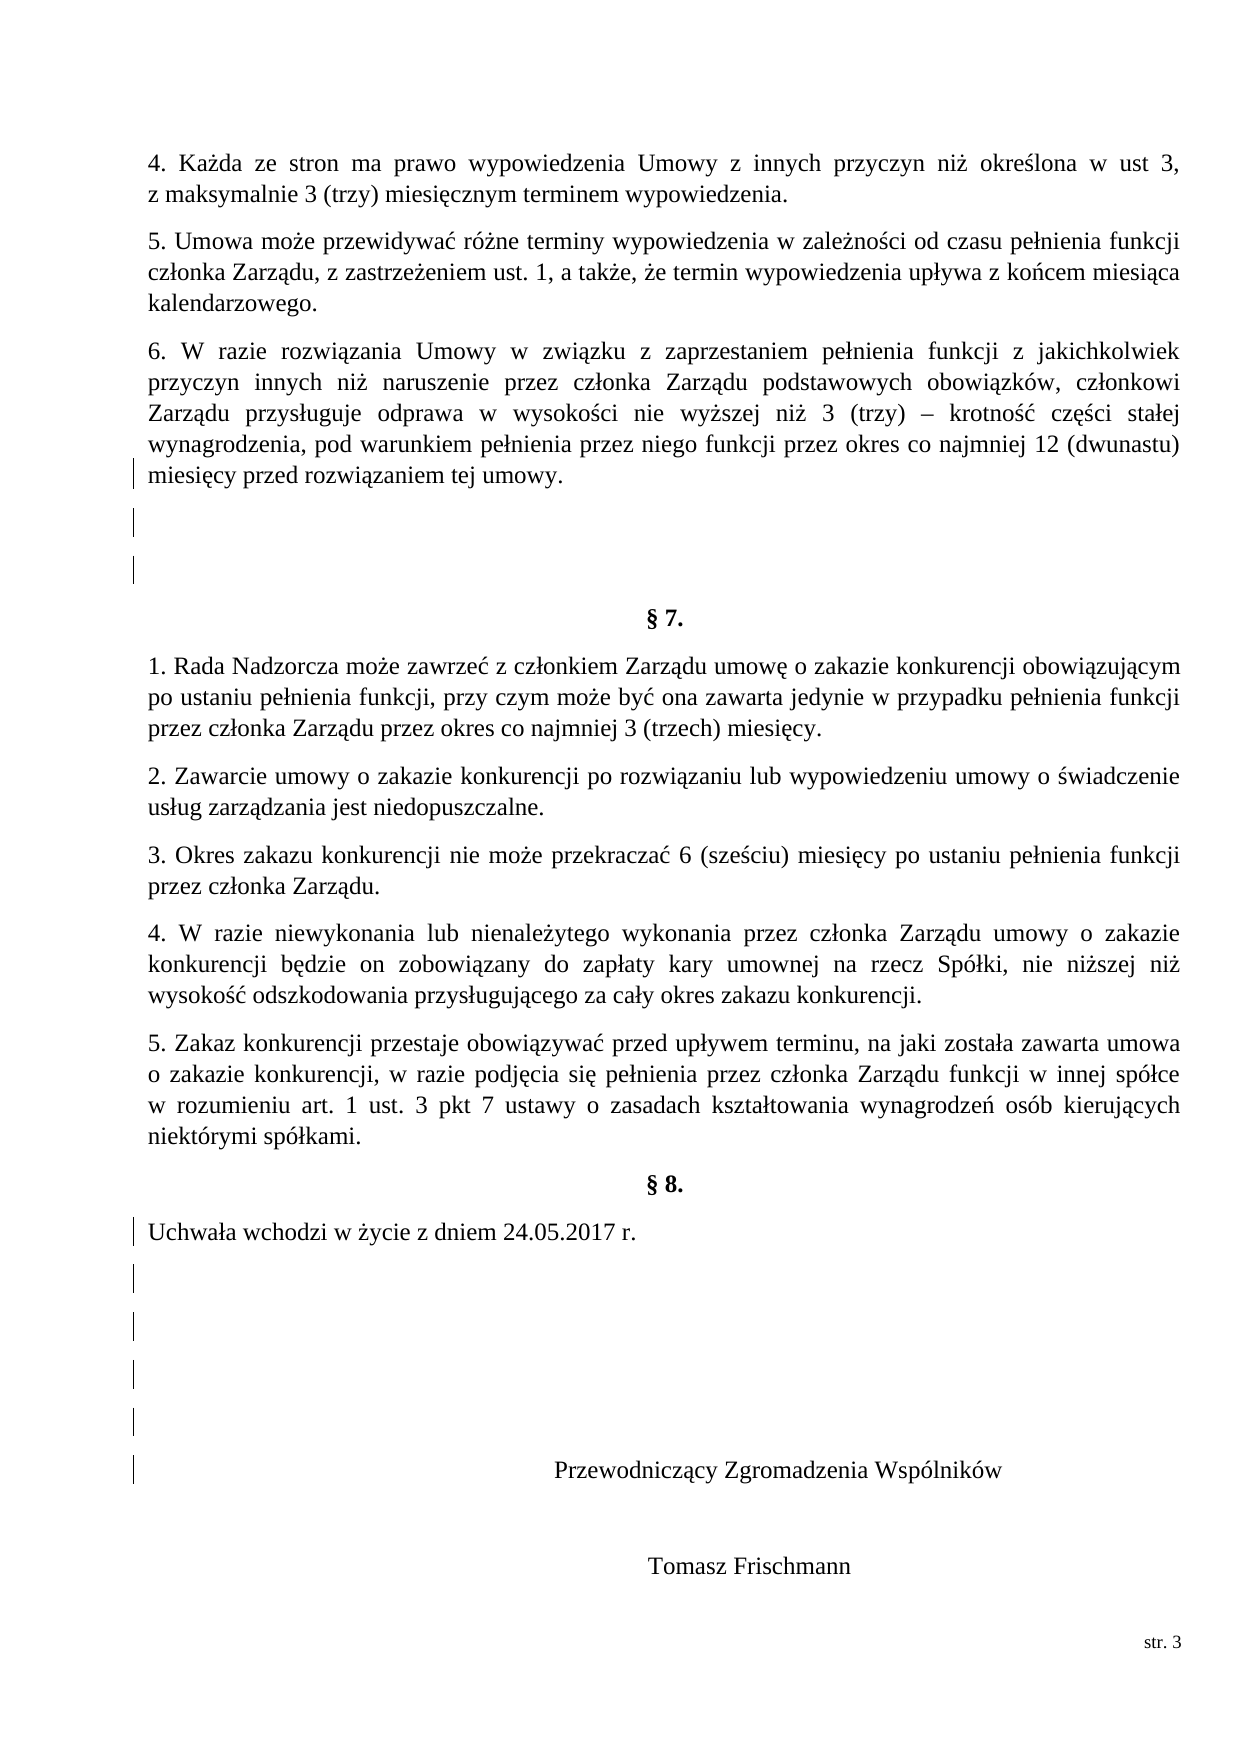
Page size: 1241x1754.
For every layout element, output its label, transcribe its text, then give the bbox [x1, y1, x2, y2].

text 1. Rada Nadzorcza może zawrzeć z członkiem Zarządu umowę o zakazie konkurencji obowiązującym po ustaniu pełnienia funkcji, przy czym może być ona zawarta jedynie w przypadku pełnienia funkcji przez członka Zarządu przez okres co najmniej 3 (trzech) miesięcy. [148, 651, 1181, 742]
text 3. Okres zakazu konkurencji nie może przekraczać 6 (sześciu) miesięcy po ustaniu pełnienia funkcji przez członka Zarządu. [148, 840, 1181, 899]
text 4. Każda ze stron ma prawo wypowiedzenia Umowy z innych przyczyn niż określona w ust 3, z maksymalnie 3 (trzy) miesięcznym terminem wypowiedzenia. [148, 148, 1181, 207]
text 5. Umowa może przewidywać różne terminy wypowiedzenia w zależności od czasu pełnienia funkcji członka Zarządu, z zastrzeżeniem ust. 1, a także, że termin wypowiedzenia upływa z końcem miesiąca kalendarzowego. [148, 226, 1181, 317]
text Uchwała wchodzi w życie z dniem 24.05.2017 r. [148, 1217, 1181, 1246]
text § 8. [148, 1169, 1181, 1198]
text Przewodniczący Zgromadzenia Wspólników [148, 1455, 1181, 1484]
text 2. Zawarcie umowy o zakazie konkurencji po rozwiązaniu lub wypowiedzeniu umowy o świadczenie usług zarządzania jest niedopuszczalne. [148, 761, 1181, 821]
text § 7. [148, 603, 1181, 632]
text 4. W razie niewykonania lub nienależytego wykonania przez członka Zarządu umowy o zakazie konkurencji będzie on zobowiązany do zapłaty kary umownej na rzecz Spółki, nie niższej niż wysokość odszkodowania przysługującego za cały okres zakazu konkurencji. [148, 918, 1181, 1009]
text Tomasz Frischmann [148, 1551, 1181, 1579]
text 6. W razie rozwiązania Umowy w związku z zaprzestaniem pełnienia funkcji z jakichkolwiek przyczyn innych niż naruszenie przez członka Zarządu podstawowych obowiązków, członkowi Zarządu przysługuje odprawa w wysokości nie wyższej niż 3 (trzy) – krotność części stałej wynagrodzenia, pod warunkiem pełnienia przez niego funkcji przez okres co najmniej 12 (dwunastu) miesięcy przed rozwiązaniem tej umowy. [148, 336, 1181, 489]
text 5. Zakaz konkurencji przestaje obowiązywać przed upływem terminu, na jaki została zawarta umowa o zakazie konkurencji, w razie podjęcia się pełnienia przez członka Zarządu funkcji w innej spółce w rozumieniu art. 1 ust. 3 pkt 7 ustawy o zasadach kształtowania wynagrodzeń osób kierujących niektórymi spółkami. [148, 1028, 1181, 1150]
